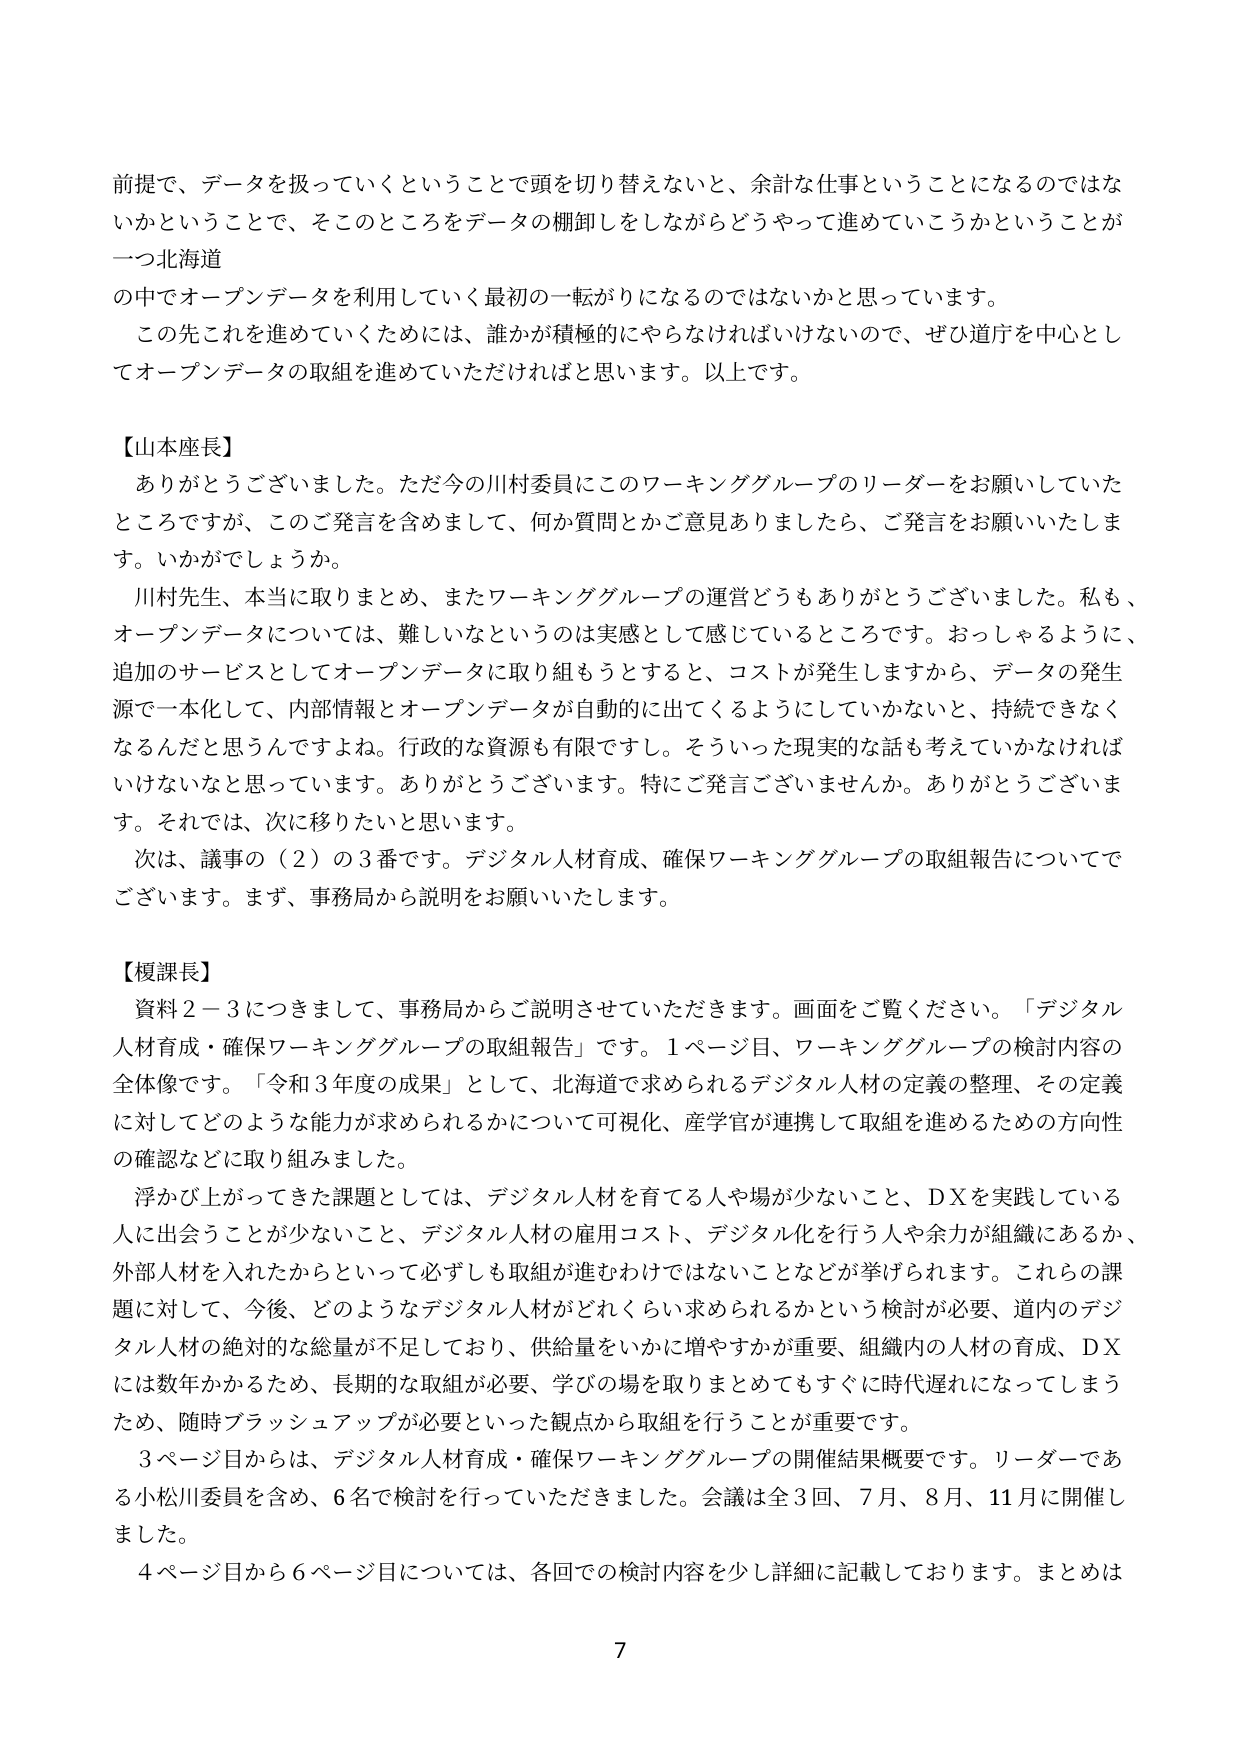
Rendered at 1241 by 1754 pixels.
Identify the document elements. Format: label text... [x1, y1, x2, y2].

text 次は、議事の（２）の３番です。デジタル人材育成、確保ワーキンググループの取組報告についてでございます。まず、事務局から説明をお願いいたします。 [112, 839, 1128, 914]
text 資料２－３につきまして、事務局からご説明させていただきます。画面をご覧ください。「デジタル人材育成・確保ワーキンググループの取組報告」です。１ページ目、ワーキンググループの検討内容の全体像です。「令和３年度の成果」として、北海道で求められるデジタル人材の定義の整理、その定義に対してどのような能力が求められるかについて可視化、産学官が連携して取組を進めるための方向性の確認などに取り組みました。 [112, 989, 1128, 1177]
text この先これを進めていくためには、誰かが積極的にやらなければいけないので、ぜひ道庁を中心としてオープンデータの取組を進めていただければと思います。以上です。 [112, 314, 1128, 389]
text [112, 1552, 1128, 1589]
text 浮かび上がってきた課題としては、デジタル人材を育てる人や場が少ないこと、ＤＸを実践している人に出会うことが少ないこと、デジタル人材の雇用コスト、デジタル化を行う人や余力が組織にあるか、外部人材を入れたからといって必ずしも取組が進むわけではないことなどが挙げられます。これらの課題に対して、今後、どのようなデジタル人材がどれくらい求められるかという検討が必要、道内のデジタル人材の絶対的な総量が不足しており、供給量をいかに増やすかが重要、組織内の人材の育成、ＤＸには数年かかるため、長期的な取組が必要、学びの場を取りまとめてもすぐに時代遅れになってしまうため、随時ブラッシュアップが必要といった観点から取組を行うことが重要です。 [112, 1177, 1128, 1439]
text の中でオープンデータを利用していく最初の一転がりになるのではないかと思っています。 [112, 277, 1128, 314]
text 【山本座長】 [112, 427, 1128, 464]
text ３ページ目からは、デジタル人材育成・確保ワーキンググループの開催結果概要です。リーダーである小松川委員を含め、6名で検討を行っていただきました。会議は全３回、７月、８月、11月に開催しました。 [112, 1439, 1128, 1552]
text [112, 164, 1128, 277]
text ありがとうございました。ただ今の川村委員にこのワーキンググループのリーダーをお願いしていたところですが、このご発言を含めまして、何か質問とかご意見ありましたら、ご発言をお願いいたします。いかがでしょうか。 [112, 464, 1128, 577]
text 川村先生、本当に取りまとめ、またワーキンググループの運営どうもありがとうございました。私も、オープンデータについては、難しいなというのは実感として感じているところです。おっしゃるように、追加のサービスとしてオープンデータに取り組もうとすると、コストが発生しますから、データの発生源で一本化して、内部情報とオープンデータが自動的に出てくるようにしていかないと、持続できなくなるんだと思うんですよね。行政的な資源も有限ですし。そういった現実的な話も考えていかなければいけないなと思っています。ありがとうございます。特にご発言ございませんか。ありがとうございます。それでは、次に移りたいと思います。 [112, 577, 1128, 839]
text 【榎課長】 [112, 952, 1128, 989]
